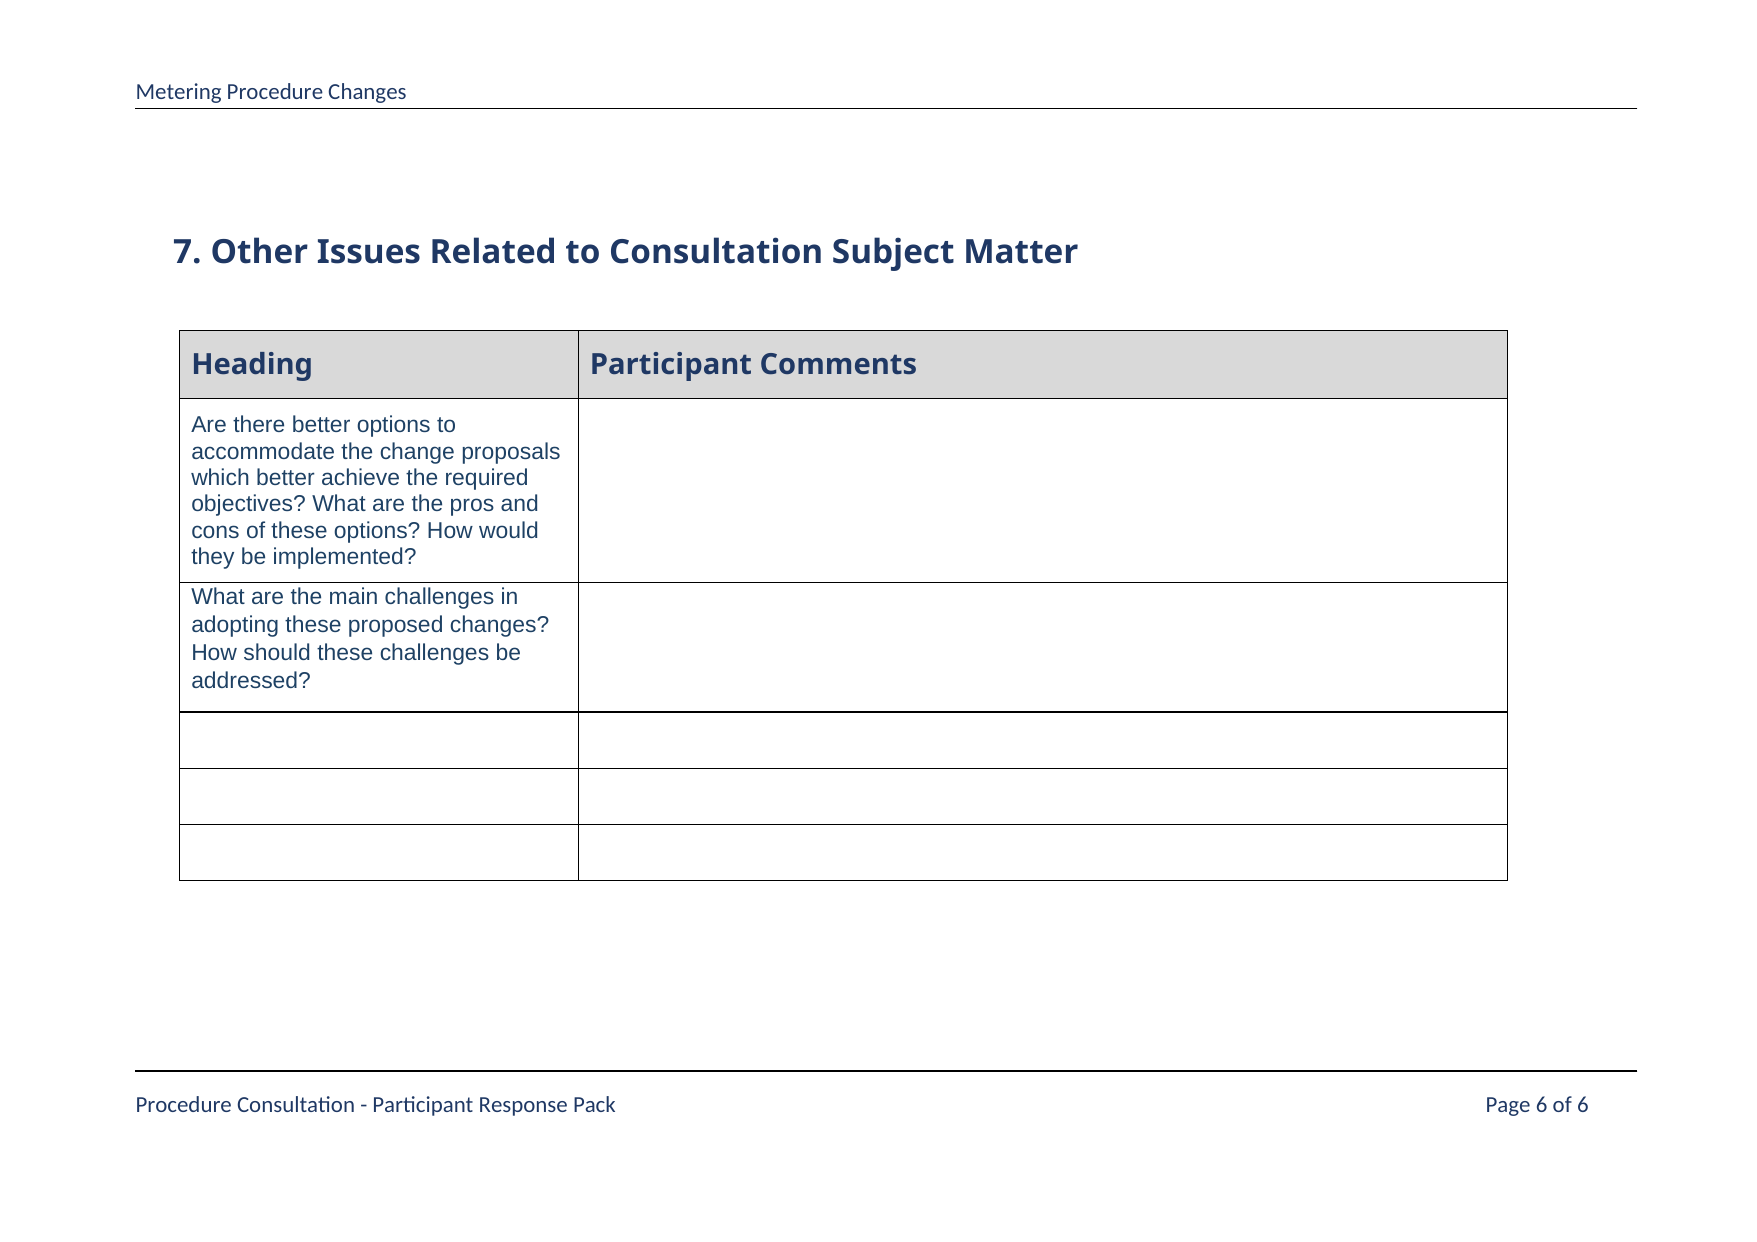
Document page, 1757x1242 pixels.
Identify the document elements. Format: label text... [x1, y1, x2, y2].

table_cell [579, 399, 1507, 582]
table_cell [180, 713, 578, 767]
table_cell Are there better options to accommodate the change proposals which better achieve the required objectives? What are the pros and cons of these options? How would they be implemented? [180, 399, 578, 582]
table_header Participant Comments [579, 331, 1507, 398]
table_cell What are the main challenges in adopting these proposed changes? How should these challenges be addressed? [180, 583, 578, 711]
table_cell [180, 769, 578, 824]
table_cell [579, 713, 1507, 767]
table_cell [180, 825, 578, 880]
table_cell [579, 769, 1507, 824]
subtitle Other Issues Related to Consultation Subject Matter [173, 228, 1637, 273]
table_cell [579, 583, 1507, 711]
table_header Heading [180, 331, 578, 398]
table_cell [579, 825, 1507, 880]
